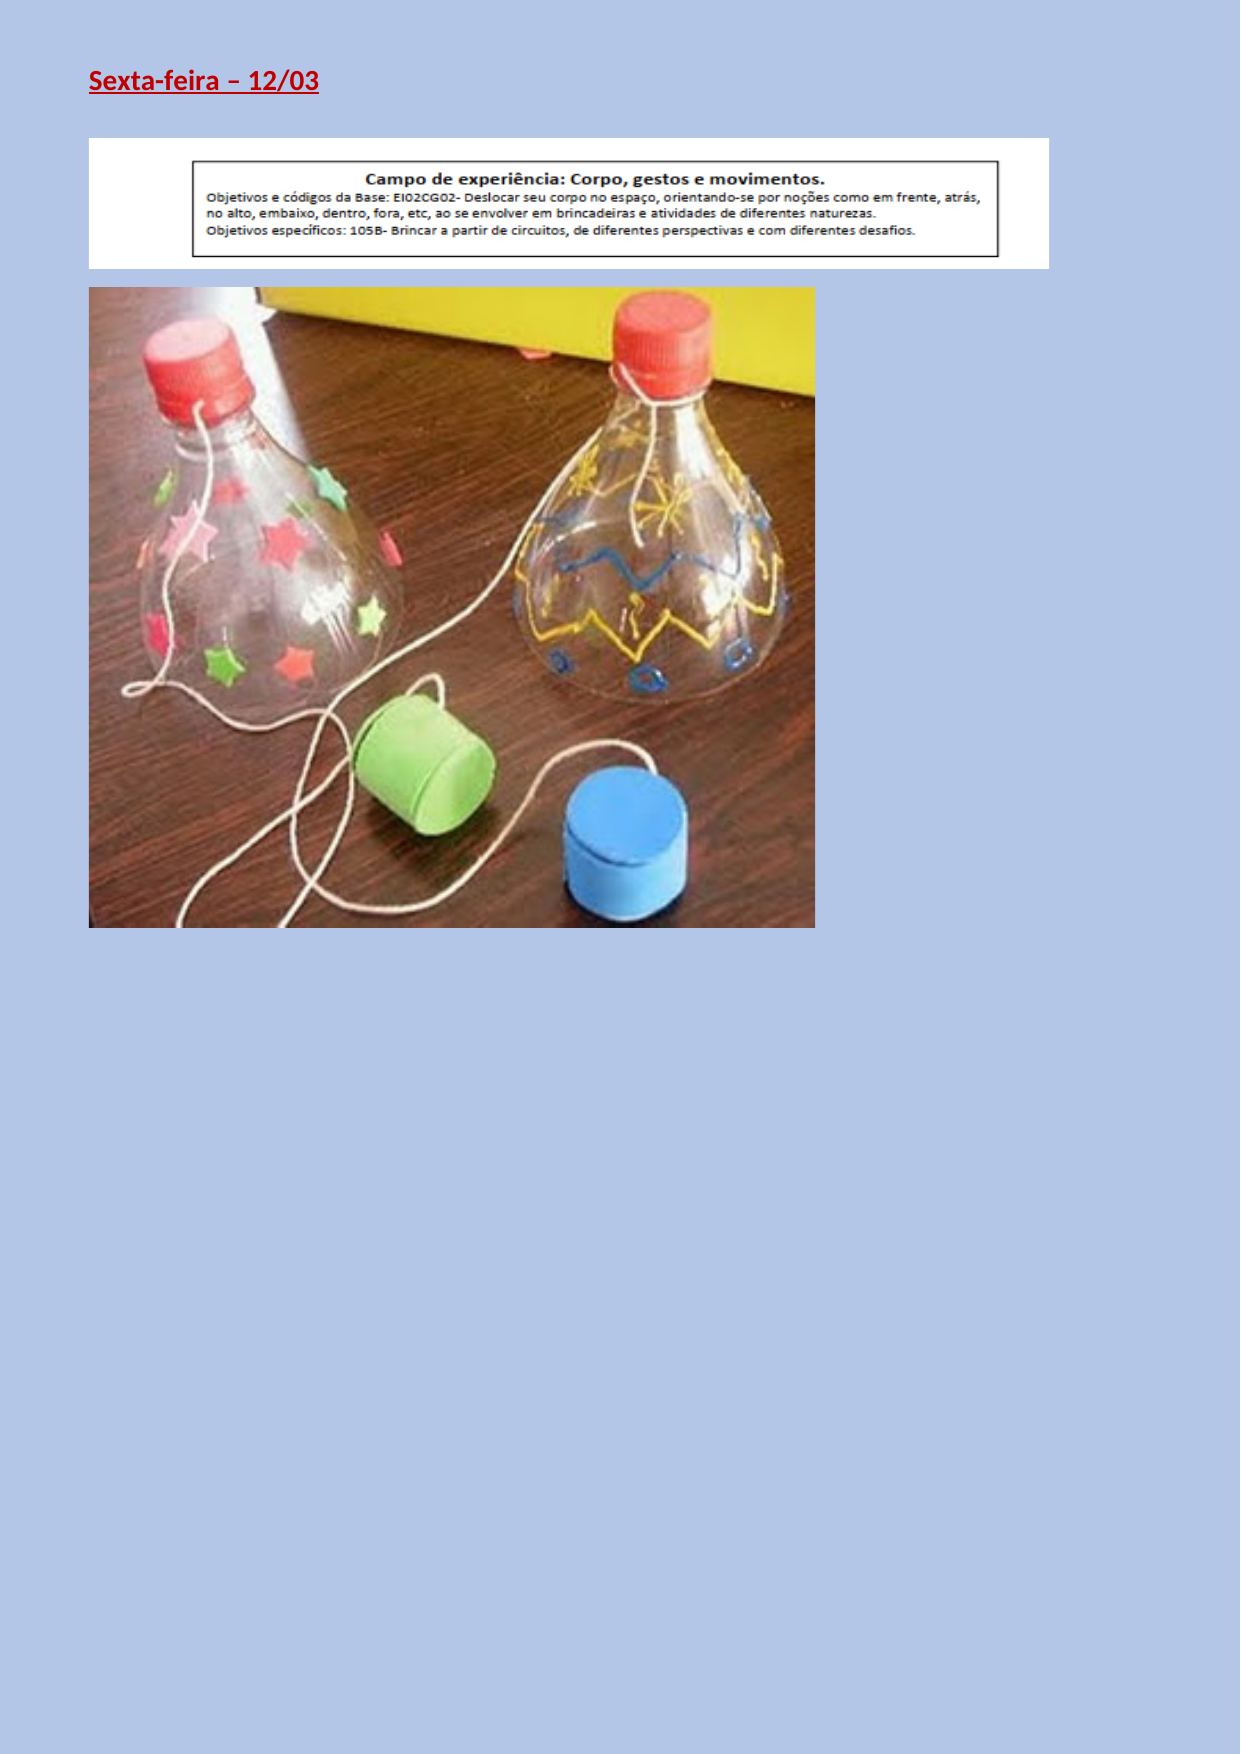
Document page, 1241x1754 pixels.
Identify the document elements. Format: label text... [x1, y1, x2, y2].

picture [88, 287, 816, 928]
picture [88, 138, 1050, 269]
text Sexta-feira – 12/03 [89, 62, 1211, 97]
